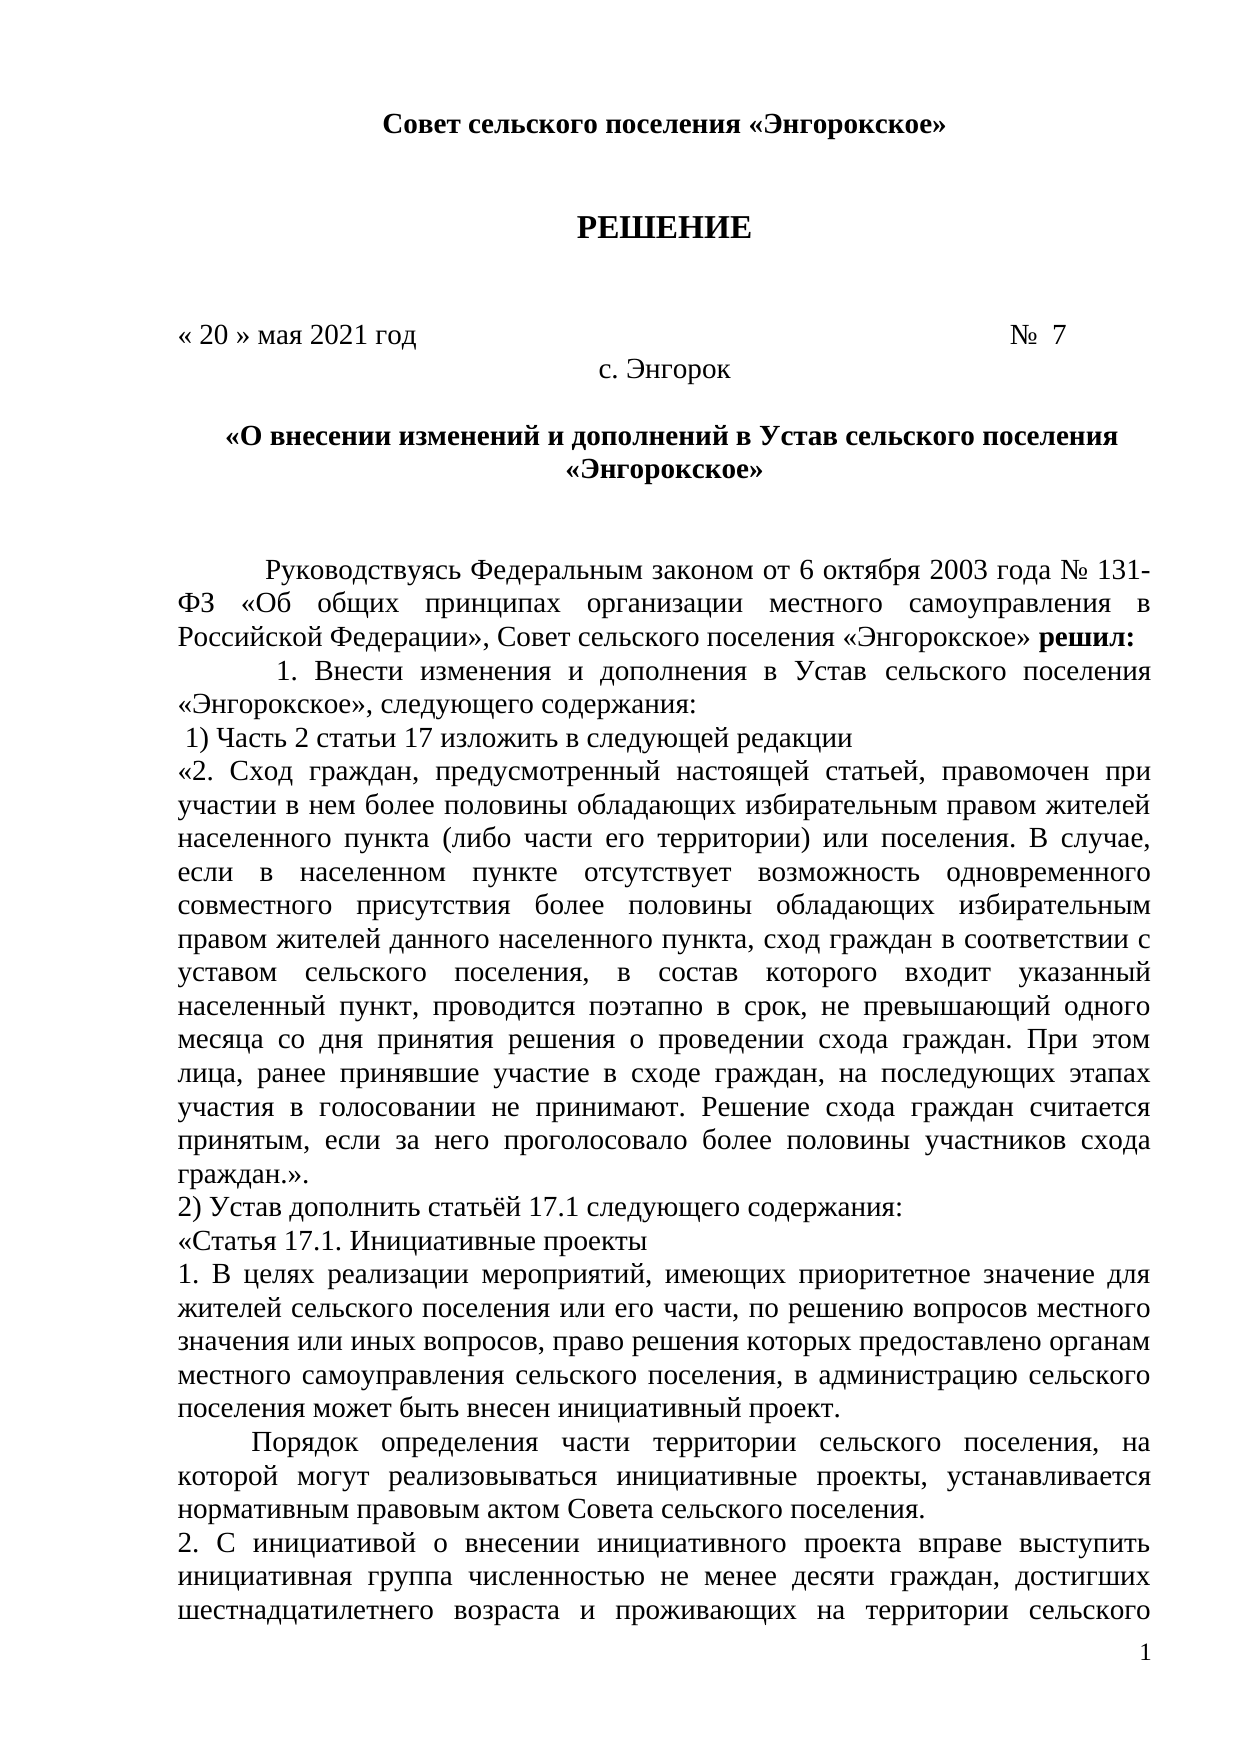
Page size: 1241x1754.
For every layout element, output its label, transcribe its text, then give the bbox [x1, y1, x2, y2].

text « 20 » мая 2021 год № 7 [177, 317, 1152, 351]
text 1. Внести изменения и дополнения в Устав сельского поселения «Энгорокское», следующего содержания: [177, 653, 1152, 720]
text 1. В целях реализации мероприятий, имеющих приоритетное значение для жителей сельского поселения или его части, по решению вопросов местного значения или иных вопросов, право решения которых предоставлено органам местного самоуправления сельского поселения, в администрацию сельского поселения может быть внесен инициативный проект. [177, 1256, 1152, 1424]
text «О внесении изменений и дополнений в Устав сельского поселения [177, 418, 1152, 451]
text «Статья 17.1. Инициативные проекты [177, 1223, 1152, 1256]
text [177, 1525, 1152, 1625]
text Руководствуясь Федеральным законом от 6 октября 2003 года № 131-ФЗ «Об общих принципах организации местного самоуправления в Российской Федерации», Совет сельского поселения «Энгорокское» решил: [177, 552, 1152, 653]
text Совет сельского поселения «Энгорокское» [177, 106, 1152, 140]
text «Энгорокское» [177, 451, 1152, 485]
text Порядок определения части территории сельского поселения, на которой могут реализовываться инициативные проекты, устанавливается нормативным правовым актом Совета сельского поселения. [177, 1424, 1152, 1525]
text РЕШЕНИЕ [177, 207, 1152, 245]
text 1) Часть 2 статьи 17 изложить в следующей редакции [177, 720, 1152, 753]
text с. Энгорок [177, 351, 1152, 384]
text 2) Устав дополнить статьёй 17.1 следующего содержания: [177, 1189, 1152, 1223]
text «2. Сход граждан, предусмотренный настоящей статьей, правомочен при участии в нем более половины обладающих избирательным правом жителей населенного пункта (либо части его территории) или поселения. В случае, если в населенном пункте отсутствует возможность одновременного совместного присутствия более половины обладающих избирательным правом жителей данного населенного пункта, сход граждан в соответствии с уставом сельского поселения, в состав которого входит указанный населенный пункт, проводится поэтапно в срок, не превышающий одного месяца со дня принятия решения о проведении схода граждан. При этом лица, ранее принявшие участие в сходе граждан, на последующих этапах участия в голосовании не принимают. Решение схода граждан считается принятым, если за него проголосовало более половины участников схода граждан.». [177, 753, 1152, 1189]
